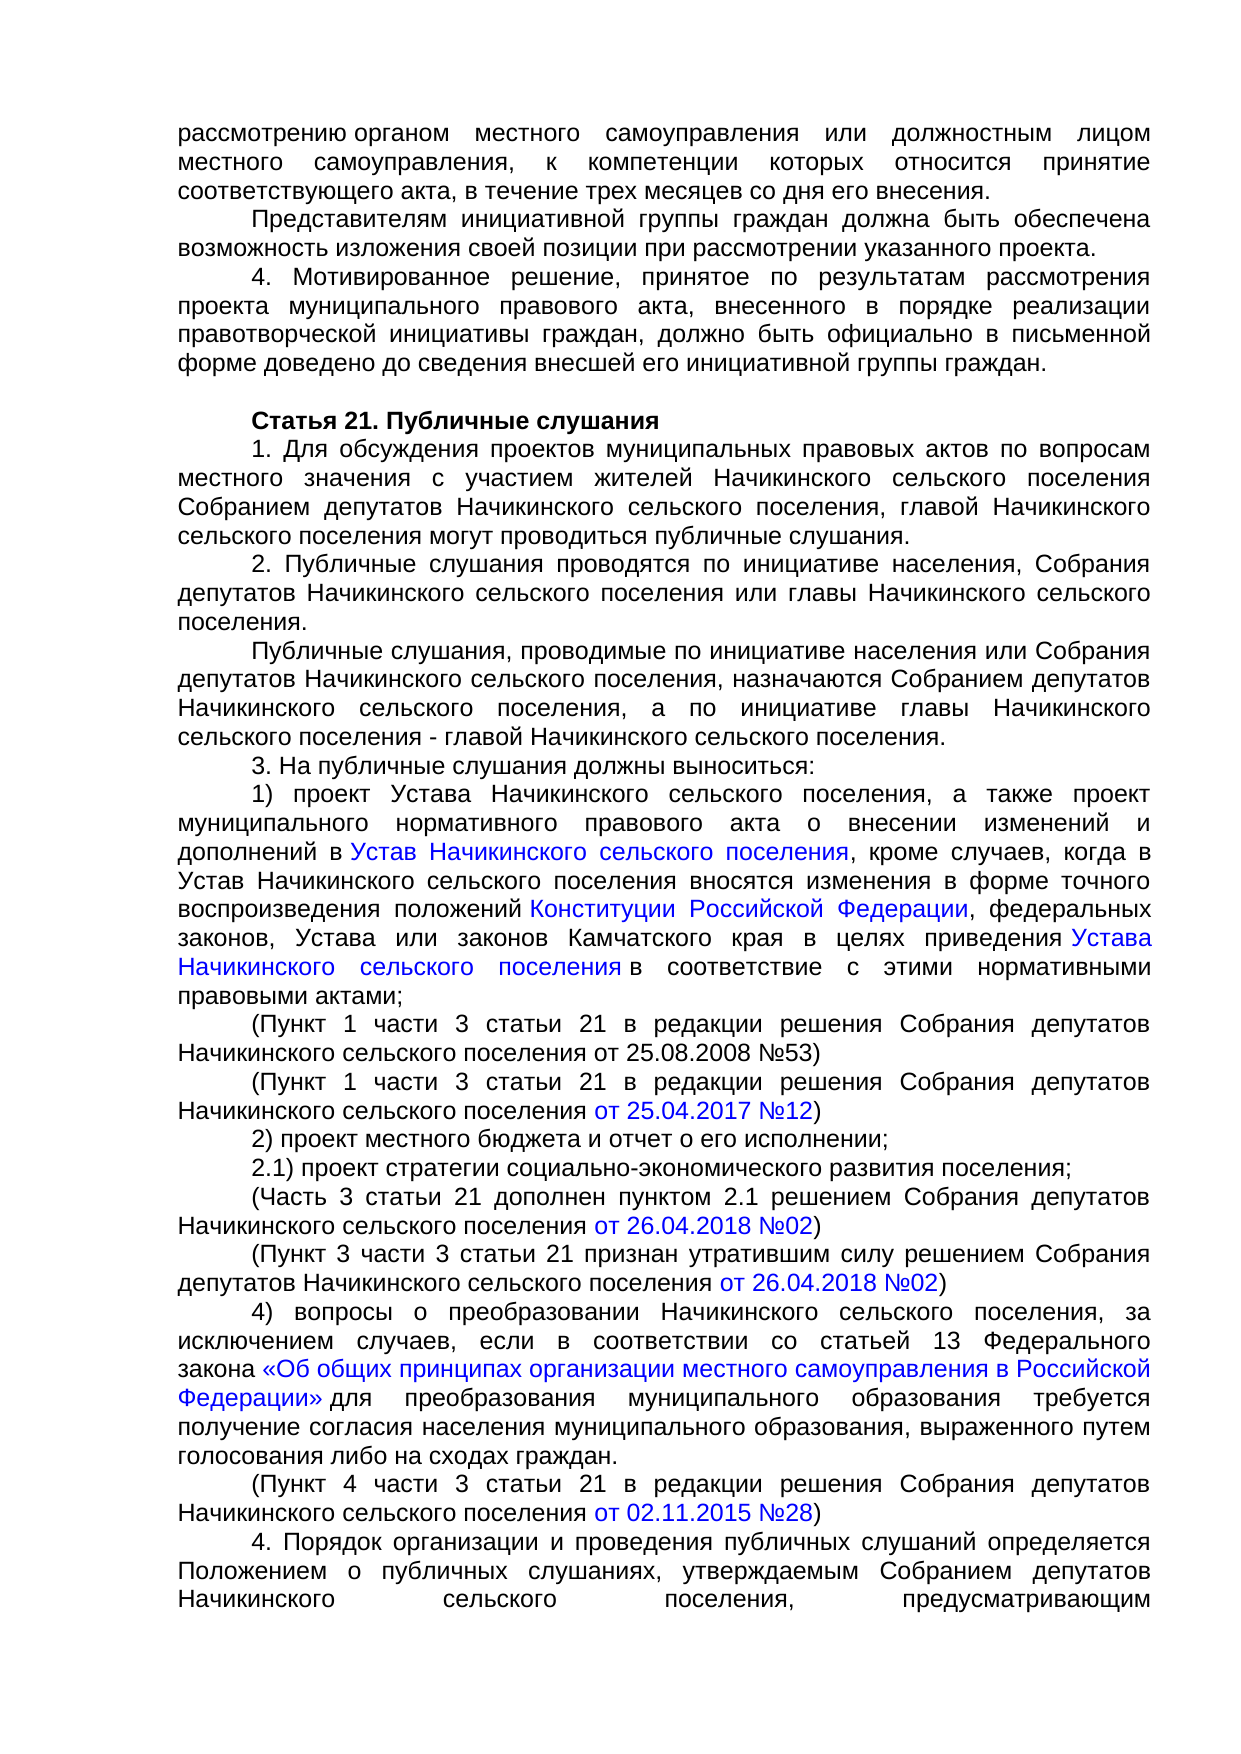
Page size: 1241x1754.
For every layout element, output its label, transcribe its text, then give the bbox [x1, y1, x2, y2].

text Статья 21. Публичные слушания [177, 406, 1152, 434]
text (Пункт 3 части 3 статьи 21 признан утратившим силу решением Собрания депутатов Начикинского сельского поселения от 26.04.2018 №02) [177, 1239, 1152, 1297]
text (Часть 3 статьи 21 дополнен пунктом 2.1 решением Собрания депутатов Начикинского сельского поселения от 26.04.2018 №02) [177, 1182, 1152, 1239]
text Публичные слушания, проводимые по инициативе населения или Собрания депутатов Начикинского сельского поселения, назначаются Собранием депутатов Начикинского сельского поселения, а по инициативе главы Начикинского сельского поселения - главой Начикинского сельского поселения. [177, 636, 1152, 751]
text 2.1) проект стратегии социально-экономического развития поселения; [177, 1153, 1152, 1182]
text 2) проект местного бюджета и отчет о его исполнении; [177, 1124, 1152, 1153]
text 1) проект Устава Начикинского сельского поселения, а также проект муниципального нормативного правового акта о внесении изменений и дополнений в Устав Начикинского сельского поселения, кроме случаев, когда в Устав Начикинского сельского поселения вносятся изменения в форме точного воспроизведения положений Конституции Российской Федерации, федеральных законов, Устава или законов Камчатского края в целях приведения Устава Начикинского сельского поселения в соответствие с этими нормативными правовыми актами; [177, 779, 1152, 1009]
text 4) вопросы о преобразовании Начикинского сельского поселения, за исключением случаев, если в соответствии со статьей 13 Федерального закона «Об общих принципах организации местного самоуправления в Российской Федерации» для преобразования муниципального образования требуется получение согласия населения муниципального образования, выраженного путем голосования либо на сходах граждан. [177, 1297, 1152, 1469]
text 4. Мотивированное решение, принятое по результатам рассмотрения проекта муниципального правового акта, внесенного в порядке реализации правотворческой инициативы граждан, должно быть официально в письменной форме доведено до сведения внесшей его инициативной группы граждан. [177, 262, 1152, 377]
text 1. Для обсуждения проектов муниципальных правовых актов по вопросам местного значения с участием жителей Начикинского сельского поселения Собранием депутатов Начикинского сельского поселения, главой Начикинского сельского поселения могут проводиться публичные слушания. [177, 434, 1152, 549]
text 3. На публичные слушания должны выноситься: [177, 751, 1152, 779]
text (Пункт 4 части 3 статьи 21 в редакции решения Собрания депутатов Начикинского сельского поселения от 02.11.2015 №28) [177, 1469, 1152, 1527]
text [177, 1527, 1152, 1613]
text (Пункт 1 части 3 статьи 21 в редакции решения Собрания депутатов Начикинского сельского поселения от 25.04.2017 №12) [177, 1067, 1152, 1124]
text (Пункт 1 части 3 статьи 21 в редакции решения Собрания депутатов Начикинского сельского поселения от 25.08.2008 №53) [177, 1009, 1152, 1067]
text Представителям инициативной группы граждан должна быть обеспечена возможность изложения своей позиции при рассмотрении указанного проекта. [177, 204, 1152, 262]
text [177, 118, 1152, 204]
text 2. Публичные слушания проводятся по инициативе населения, Собрания депутатов Начикинского сельского поселения или главы Начикинского сельского поселения. [177, 549, 1152, 636]
